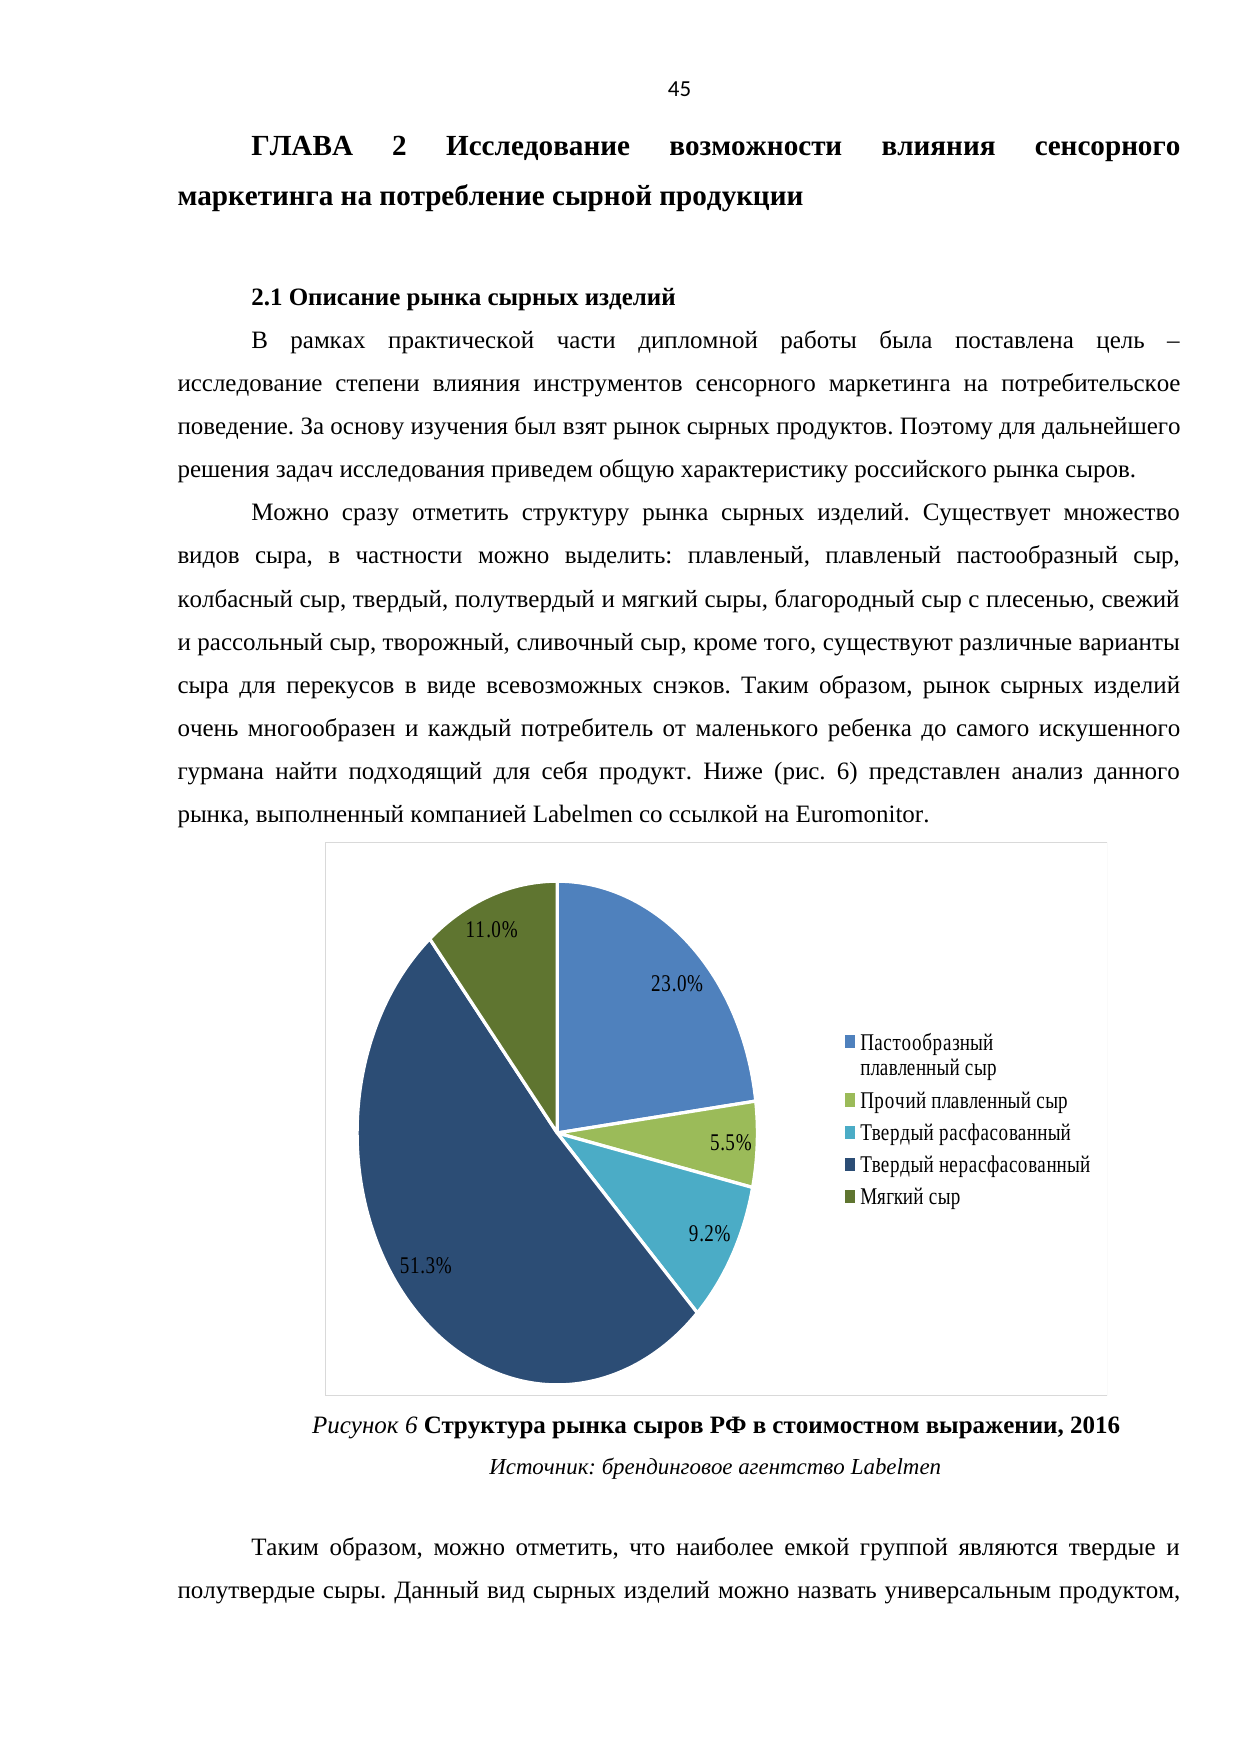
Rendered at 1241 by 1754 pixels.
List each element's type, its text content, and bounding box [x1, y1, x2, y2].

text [177, 1532, 1181, 1604]
text Источник: брендинговое агентство Labelmen [177, 1453, 1181, 1479]
text В рамках практической части дипломной работы была поставлена цель – исследование степени влияния инструментов сенсорного маркетинга на потребительское поведение. За основу изучения был взят рынок сырных продуктов. Поэтому для дальнейшего решения задач исследования приведем общую характеристику российского рынка сыров. [177, 325, 1181, 483]
text Можно сразу отметить структуру рынка сырных изделий. Существует множество видов сыра, в частности можно выделить: плавленый, плавленый пастообразный сыр, колбасный сыр, твердый, полутвердый и мягкий сыры, благородный сыр с плесенью, свежий и рассольный сыр, творожный, сливочный сыр, кроме того, существуют различные варианты сыра для перекусов в виде всевозможных снэков. Таким образом, рынок сырных изделий очень многообразен и каждый потребитель от маленького ребенка до самого искушенного гурмана найти подходящий для себя продукт. Ниже (рис. 6) представлен анализ данного рынка, выполненный компанией Labelmen со ссылкой на Euromonitor. [177, 497, 1181, 828]
subtitle ГЛАВА 2 Исследование возможности влияния сенсорного маркетинга на потребление сырной продукции [177, 128, 1181, 212]
subtitle 2.1 Описание рынка сырных изделий [177, 282, 1181, 311]
text Рисунок 6 Структура рынка сыров РФ в стоимостном выражении, 2016 [177, 1410, 1181, 1439]
